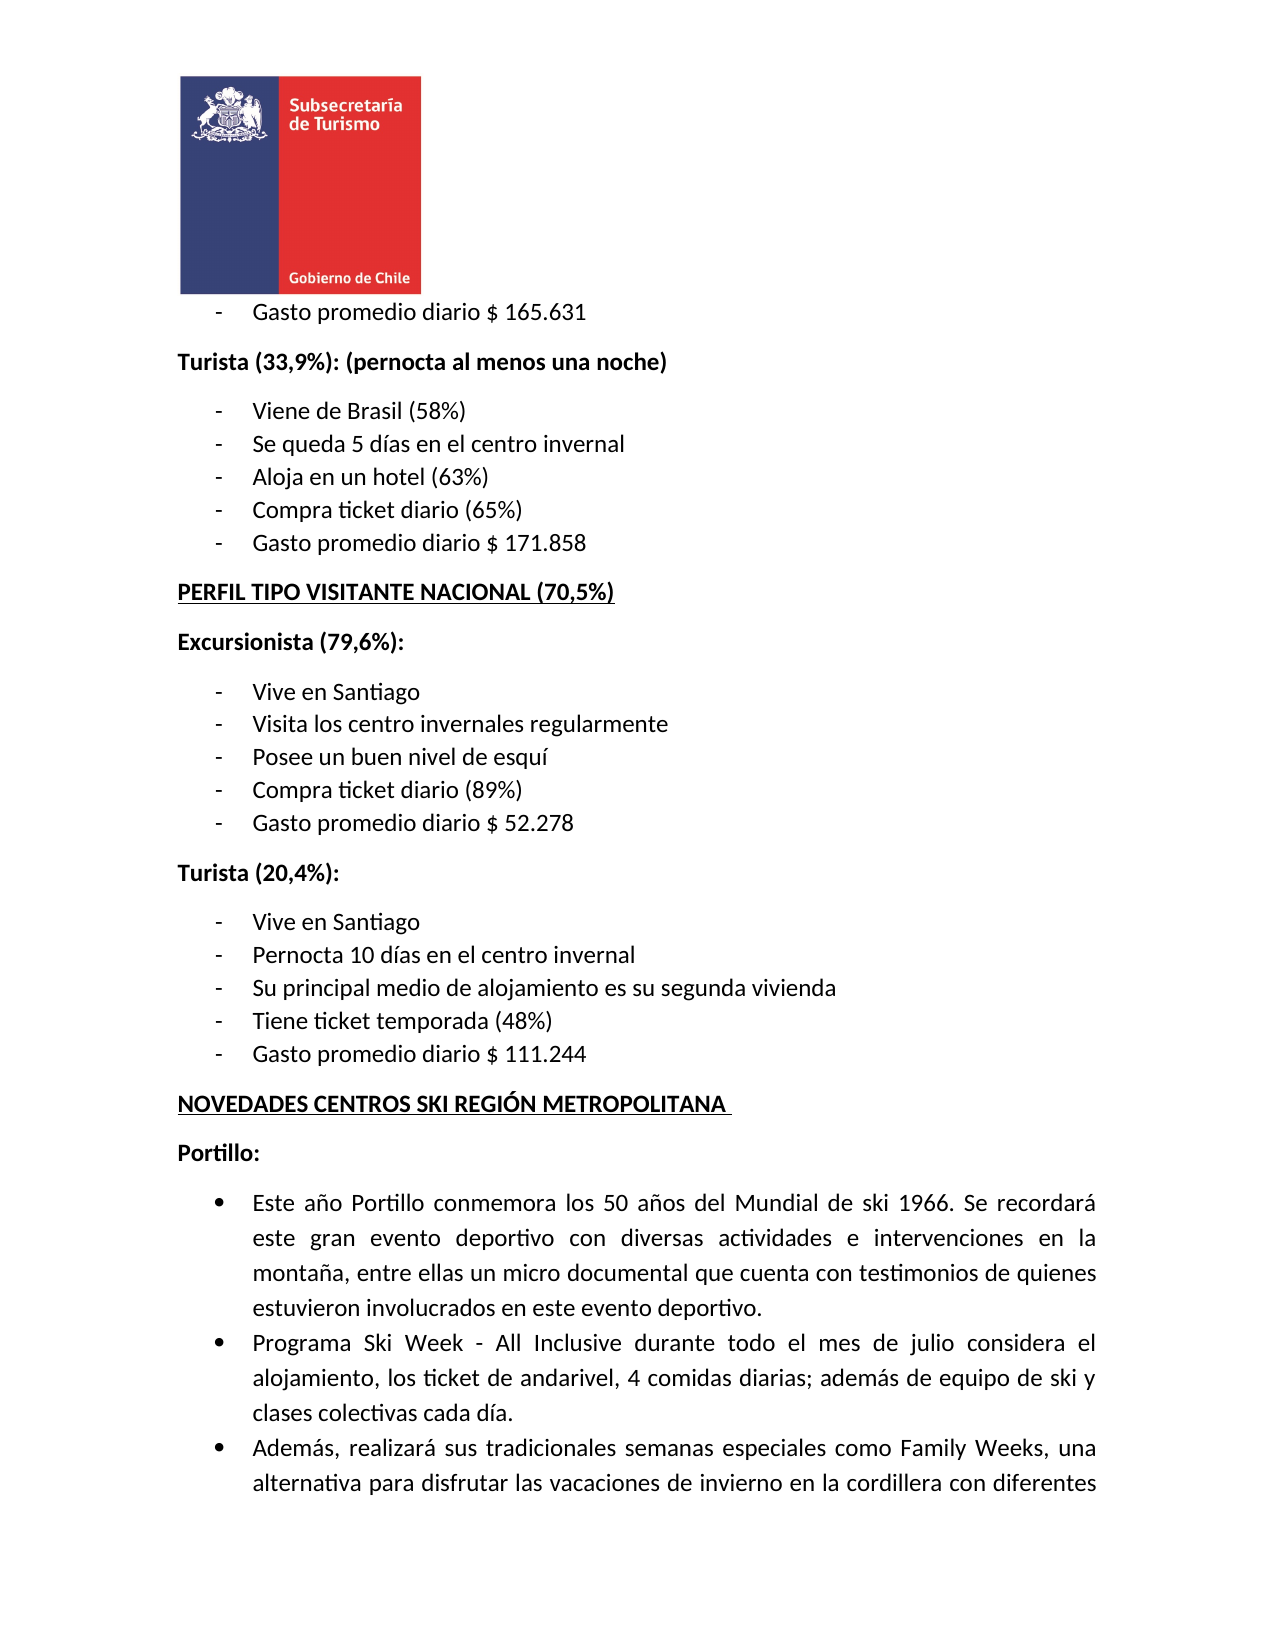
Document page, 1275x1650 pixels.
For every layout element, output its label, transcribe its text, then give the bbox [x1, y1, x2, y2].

text PERFIL TIPO VISITANTE NACIONAL (70,5%) [177, 576, 1098, 607]
text Portillo: [177, 1137, 1098, 1168]
list Gasto promedio diario $ 111.244 [215, 1038, 1098, 1069]
text Turista (20,4%): [177, 857, 1098, 887]
list Aloja en un hotel (63%) [215, 461, 1098, 492]
list Su principal medio de alojamiento es su segunda vivienda [215, 972, 1098, 1003]
list Gasto promedio diario $ 171.858 [215, 527, 1098, 557]
text Excursionista (79,6%): [177, 626, 1098, 657]
text NOVEDADES CENTROS SKI REGIÓN METROPOLITANA [177, 1088, 1098, 1118]
list Gasto promedio diario $ 165.631 [215, 296, 1098, 327]
list Visita los centro invernales regularmente [215, 708, 1098, 739]
list Tiene ticket temporada (48%) [215, 1005, 1098, 1036]
list Pernocta 10 días en el centro invernal [215, 939, 1098, 970]
list Compra ticket diario (65%) [215, 494, 1098, 524]
list Vive en Santiago [215, 906, 1098, 937]
list Compra ticket diario (89%) [215, 774, 1098, 805]
list Viene de Brasil (58%) [215, 395, 1098, 426]
list Programa Ski Week - All Inclusive durante todo el mes de julio considera el alojamiento, los ticket de andarivel, 4 comidas diarias; además de equipo de ski y clases colectivas cada día. [215, 1327, 1098, 1427]
list Posee un buen nivel de esquí [215, 741, 1098, 772]
picture [177, 73, 424, 296]
text Turista (33,9%): (pernocta al menos una noche) [177, 346, 1098, 376]
list Este año Portillo conmemora los 50 años del Mundial de ski 1966. Se recordará este gran evento deportivo con diversas actividades e intervenciones en la montaña, entre ellas un micro documental que cuenta con testimonios de quienes estuvieron involucrados en este evento deportivo. [215, 1187, 1098, 1322]
list Vive en Santiago [215, 676, 1098, 706]
list Se queda 5 días en el centro invernal [215, 428, 1098, 459]
list Gasto promedio diario $ 52.278 [215, 807, 1098, 838]
